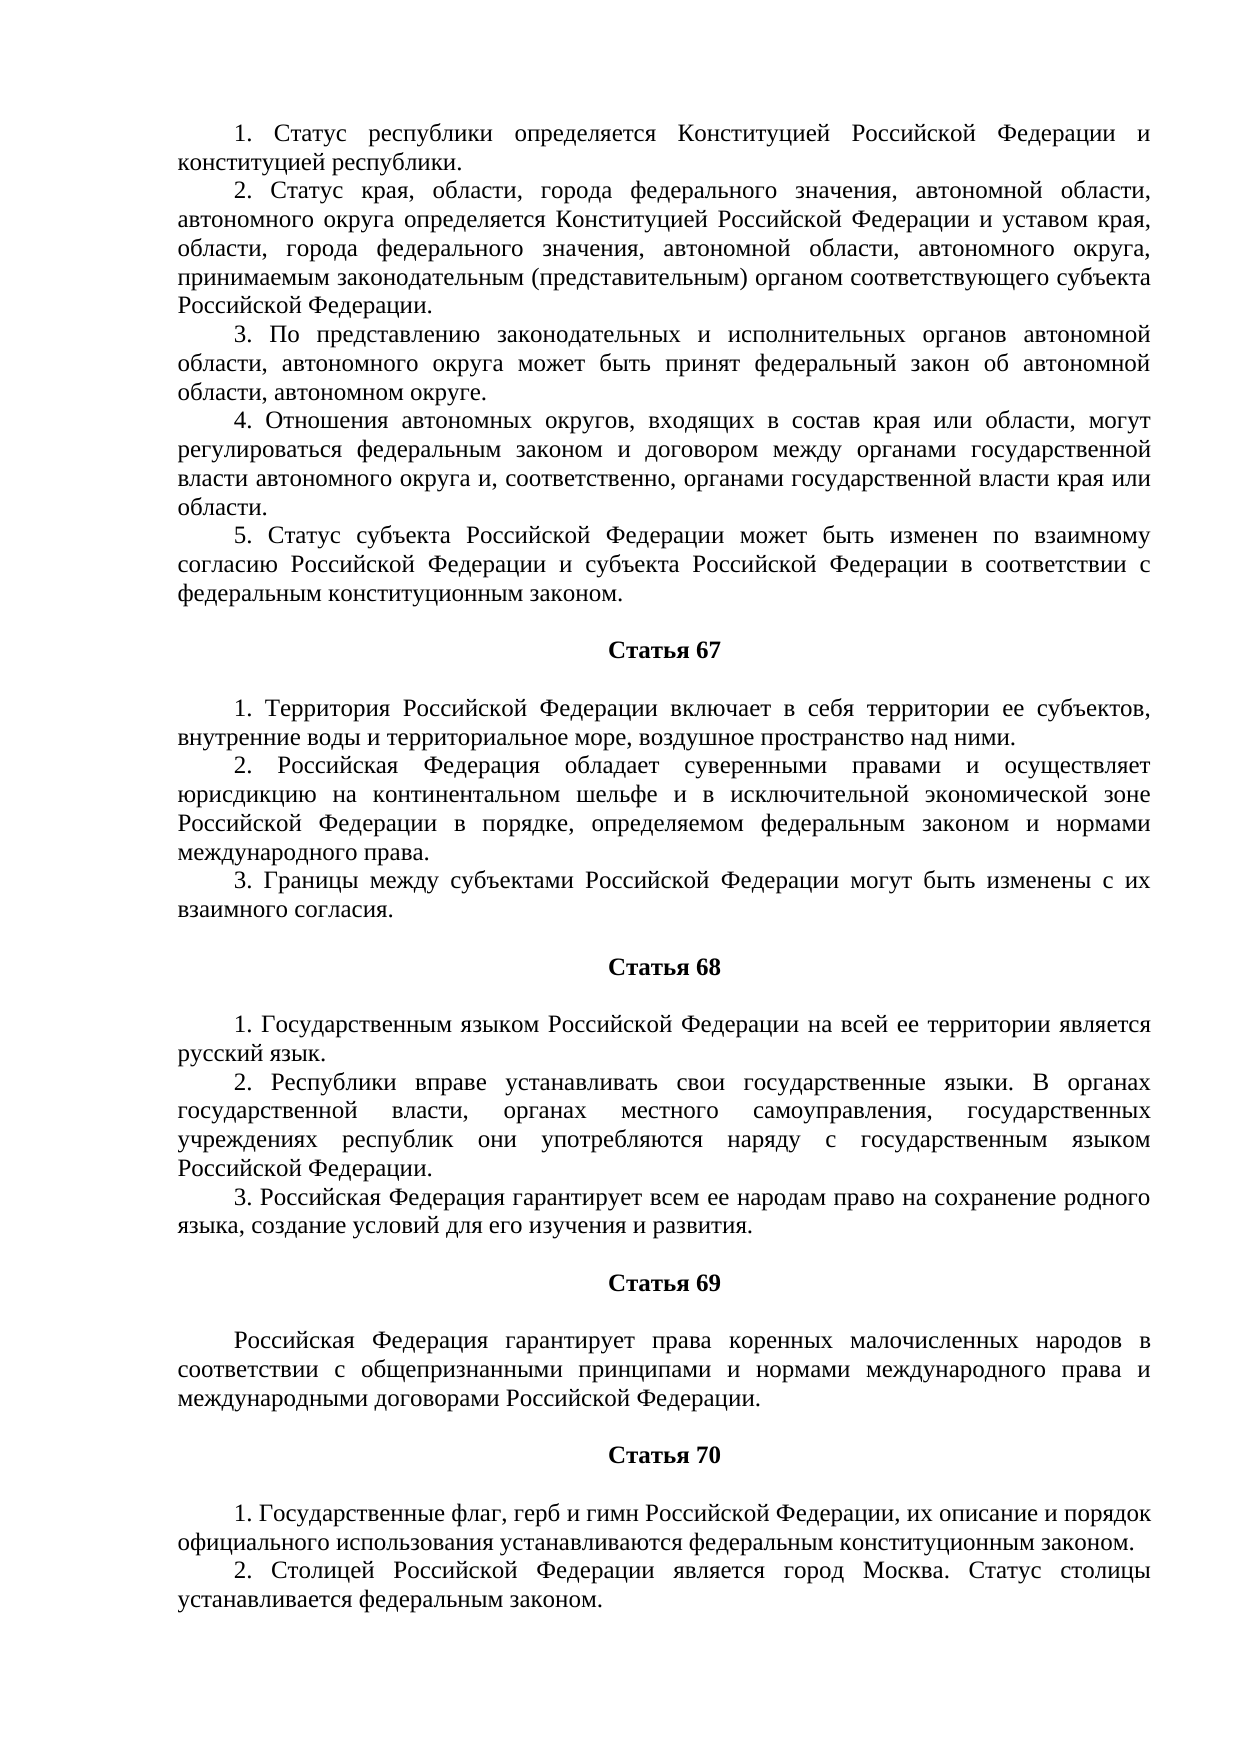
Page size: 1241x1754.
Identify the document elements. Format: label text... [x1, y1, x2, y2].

text 3. Границы между субъектами Российской Федерации могут быть изменены с их взаимного согласия. [177, 866, 1152, 923]
text 1. Статус республики определяется Конституцией Российской Федерации и конституцией республики. [177, 118, 1152, 176]
text 2. Статус края, области, города федерального значения, автономной области, автономного округа определяется Конституцией Российской Федерации и уставом края, области, города федерального значения, автономной области, автономного округа, принимаемым законодательным (представительным) органом соответствующего субъекта Российской Федерации. [177, 176, 1152, 319]
text 1. Территория Российской Федерации включает в себя территории ее субъектов, внутренние воды и территориальное море, воздушное пространство над ними. [177, 693, 1152, 751]
text 1. Государственным языком Российской Федерации на всей ее территории является русский язык. [177, 1009, 1152, 1067]
text 2. Российская Федерация обладает суверенными правами и осуществляет юрисдикцию на континентальном шельфе и в исключительной экономической зоне Российской Федерации в порядке, определяемом федеральным законом и нормами международного права. [177, 751, 1152, 866]
title Статья 67 [177, 636, 1152, 664]
text 4. Отношения автономных округов, входящих в состав края или области, могут регулироваться федеральным законом и договором между органами государственной власти автономного округа и, соответственно, органами государственной власти края или области. [177, 406, 1152, 521]
title Статья 70 [177, 1441, 1152, 1469]
text 2. Республики вправе устанавливать свои государственные языки. В органах государственной власти, органах местного самоуправления, государственных учреждениях республик они употребляются наряду с государственным языком Российской Федерации. [177, 1067, 1152, 1182]
text 2. Столицей Российской Федерации является город Москва. Статус столицы устанавливается федеральным законом. [177, 1556, 1152, 1613]
text 1. Государственные флаг, герб и гимн Российской Федерации, их описание и порядок официального использования устанавливаются федеральным конституционным законом. [177, 1498, 1152, 1556]
text Российская Федерация гарантирует права коренных малочисленных народов в соответствии с общепризнанными принципами и нормами международного права и международными договорами Российской Федерации. [177, 1326, 1152, 1412]
text 3. По представлению законодательных и исполнительных органов автономной области, автономного округа может быть принят федеральный закон об автономной области, автономном округе. [177, 319, 1152, 406]
text 3. Российская Федерация гарантирует всем ее народам право на сохранение родного языка, создание условий для его изучения и развития. [177, 1182, 1152, 1239]
text 5. Статус субъекта Российской Федерации может быть изменен по взаимному согласию Российской Федерации и субъекта Российской Федерации в соответствии с федеральным конституционным законом. [177, 521, 1152, 607]
title Статья 69 [177, 1268, 1152, 1297]
title Статья 68 [177, 952, 1152, 981]
